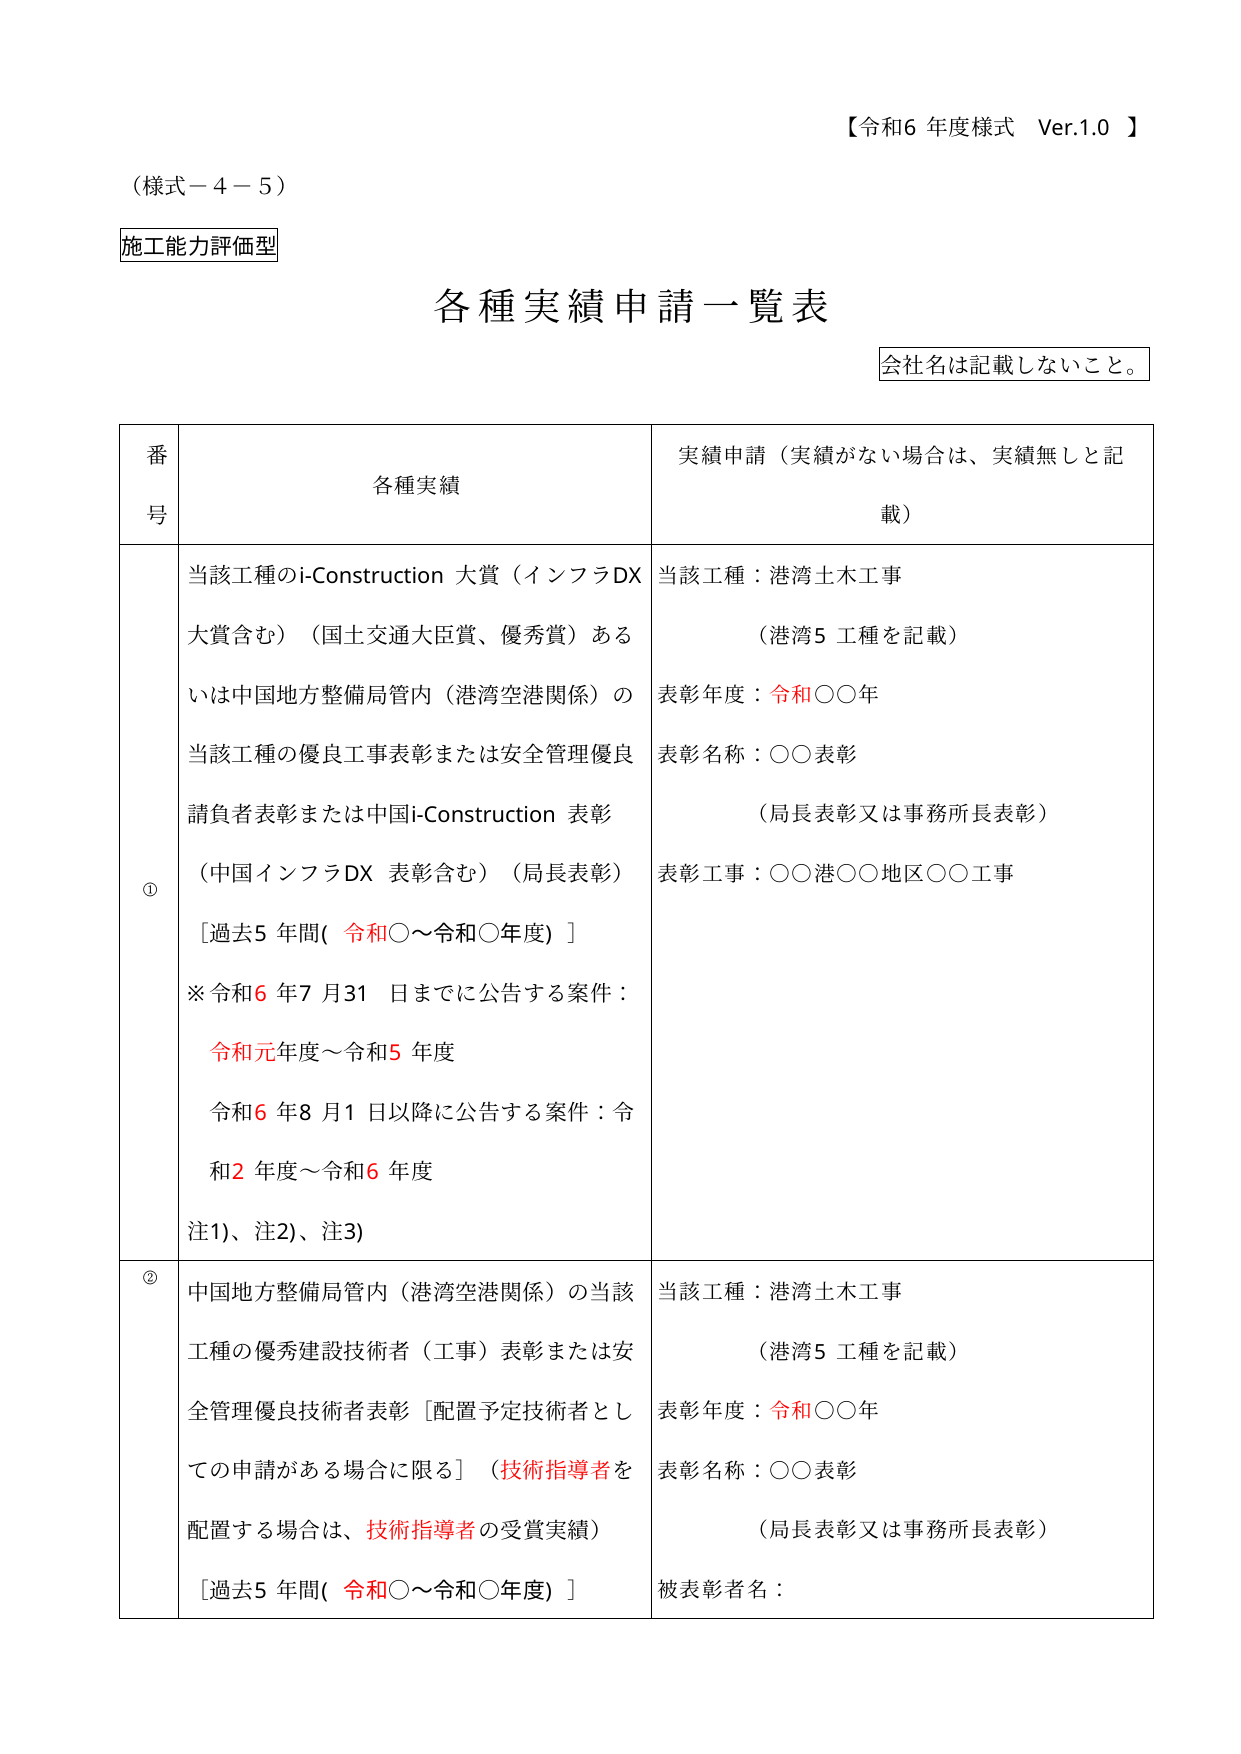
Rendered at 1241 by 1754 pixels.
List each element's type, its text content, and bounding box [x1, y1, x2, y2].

table_cell [120, 545, 178, 1260]
text 会社名は記載しないこと。 [120, 334, 1150, 394]
table_header 各種実績 [179, 425, 651, 544]
table_cell [120, 1261, 178, 1618]
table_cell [179, 1261, 651, 1618]
table_cell 当該工種：港湾土木工事 （港湾5工種を記載） 表彰年度：令和○○年 表彰名称：○○表彰 （局長表彰又は事務所長表彰） 表彰工事：○○港○○地区○○工事 [652, 545, 1153, 1260]
table_header 実績申請（実績がない場合は、実績無しと記載） [652, 425, 1153, 544]
text （様式－４－５） [120, 155, 1150, 215]
table_cell 当該工種のi-Construction大賞（インフラDX大賞含む）（国土交通大臣賞、優秀賞）あるいは中国地方整備局管内（港湾空港関係）の当該工種の優良工事表彰または安全管理優良請負者表彰または中国i-Construction表彰（中国インフラDX表彰含む）（局長表彰） ［過去5年間(令和○～令和○年度)］ ※令和6年7月31日までに公告する案件：令和元年度～令和5年度 令和6年8月1日以降に公告する案件：令和2年度～令和6年度 注1)、注2)、注3) [179, 545, 651, 1260]
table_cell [652, 1261, 1153, 1618]
table_header 番号 [120, 425, 178, 544]
text 各種実績申請一覧表 [120, 274, 1150, 334]
text 施工能力評価型 [120, 215, 1150, 274]
text 【令和6年度様式 Ver.1.0】 [120, 96, 1150, 155]
